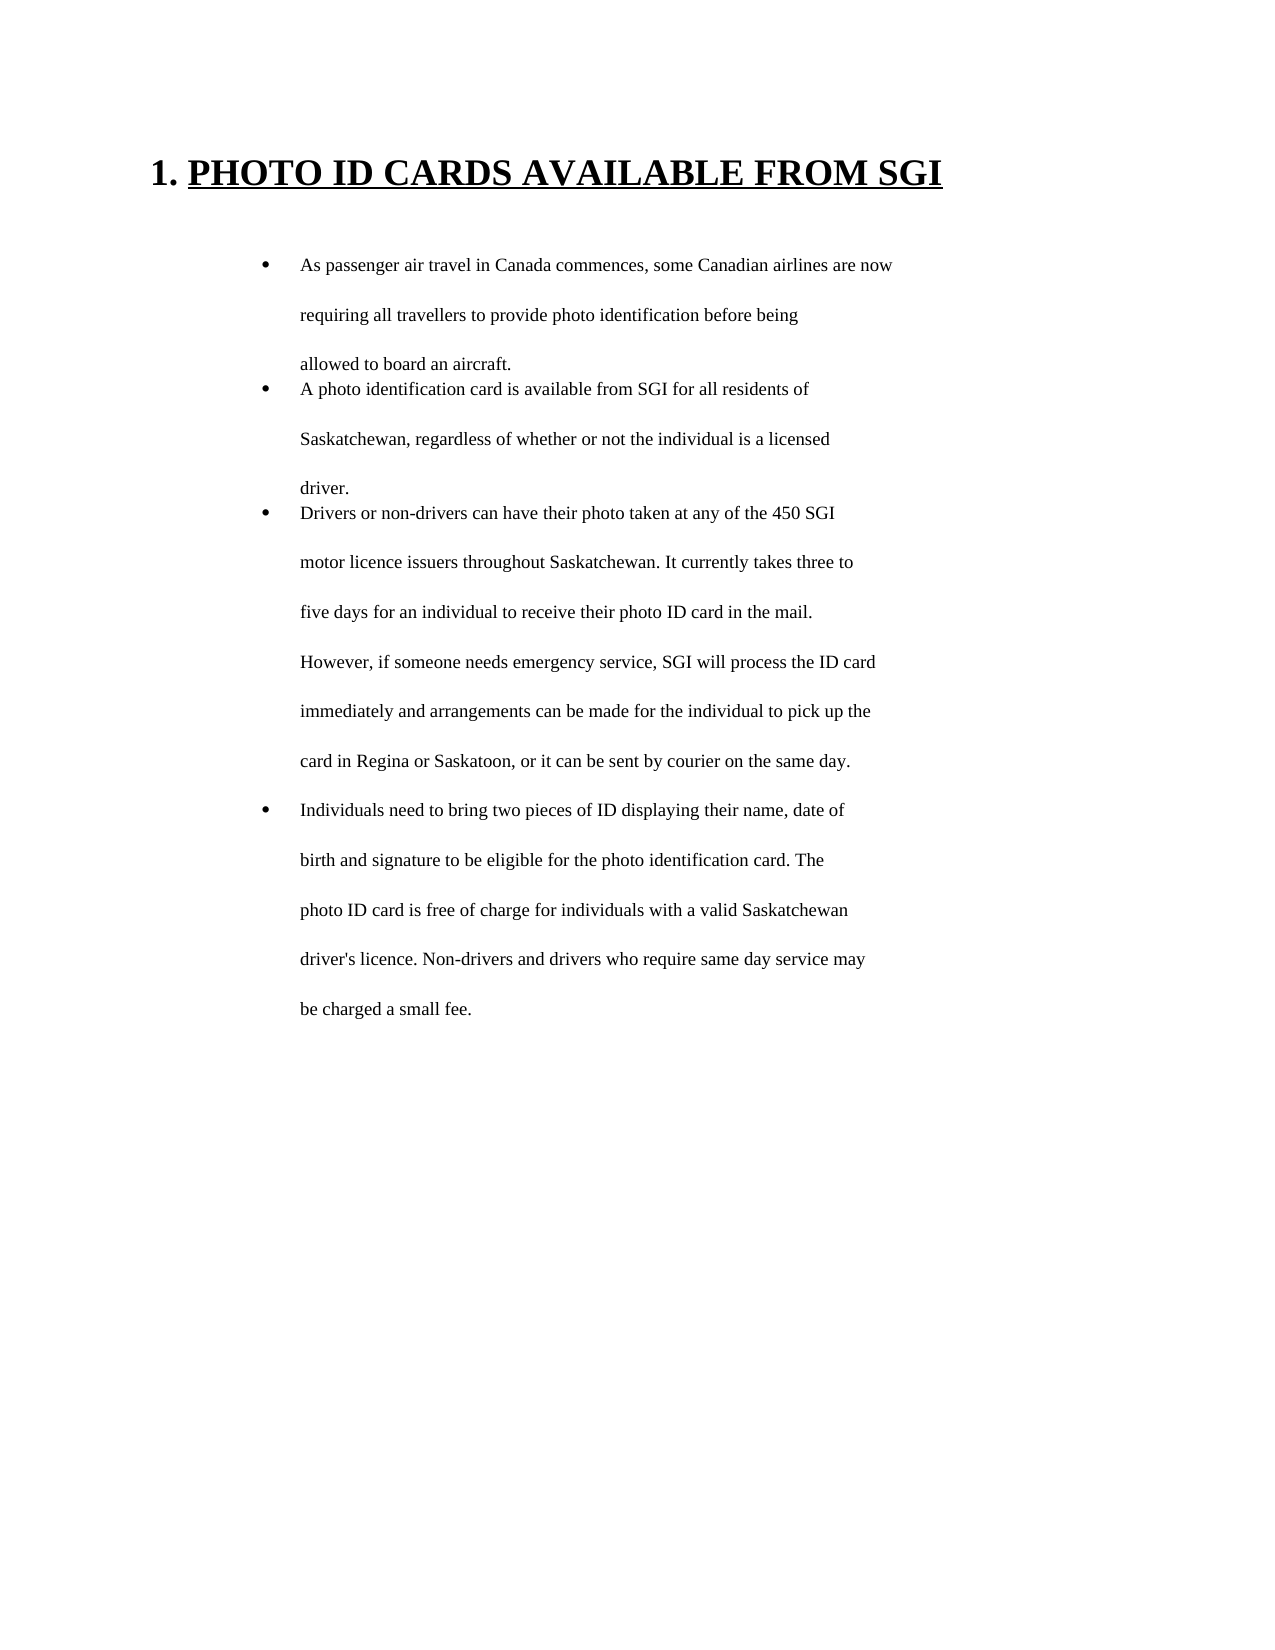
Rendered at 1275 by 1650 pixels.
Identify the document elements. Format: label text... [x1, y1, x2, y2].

list Individuals need to bring two pieces of ID displaying their name, date of birth and signature to be eligible for the photo identification card. The photo ID card is free of charge for individuals with a valid Saskatchewan driver's licence. Non-drivers and drivers who require same day service may be charged a small fee. [262, 799, 1125, 1101]
list A photo identification card is available from SGI for all residents of Saskatchewan, regardless of whether or not the individual is a licensed driver. [262, 378, 1125, 498]
list Drivers or non-drivers can have their photo taken at any of the 450 SGI motor licence issuers throughout Saskatchewan. It currently takes three to five days for an individual to receive their photo ID card in the mail. However, if someone needs emergency service, SGI will process the ID card immediately and arrangements can be made for the individual to pick up the card in Regina or Saskatoon, or it can be sent by courier on the same day. [262, 502, 1125, 771]
subtitle PHOTO ID CARDS AVAILABLE FROM SGI [150, 150, 1125, 193]
list As passenger air travel in Canada commences, some Canadian airlines are now requiring all travellers to provide photo identification before being allowed to board an aircraft. [262, 254, 1125, 374]
